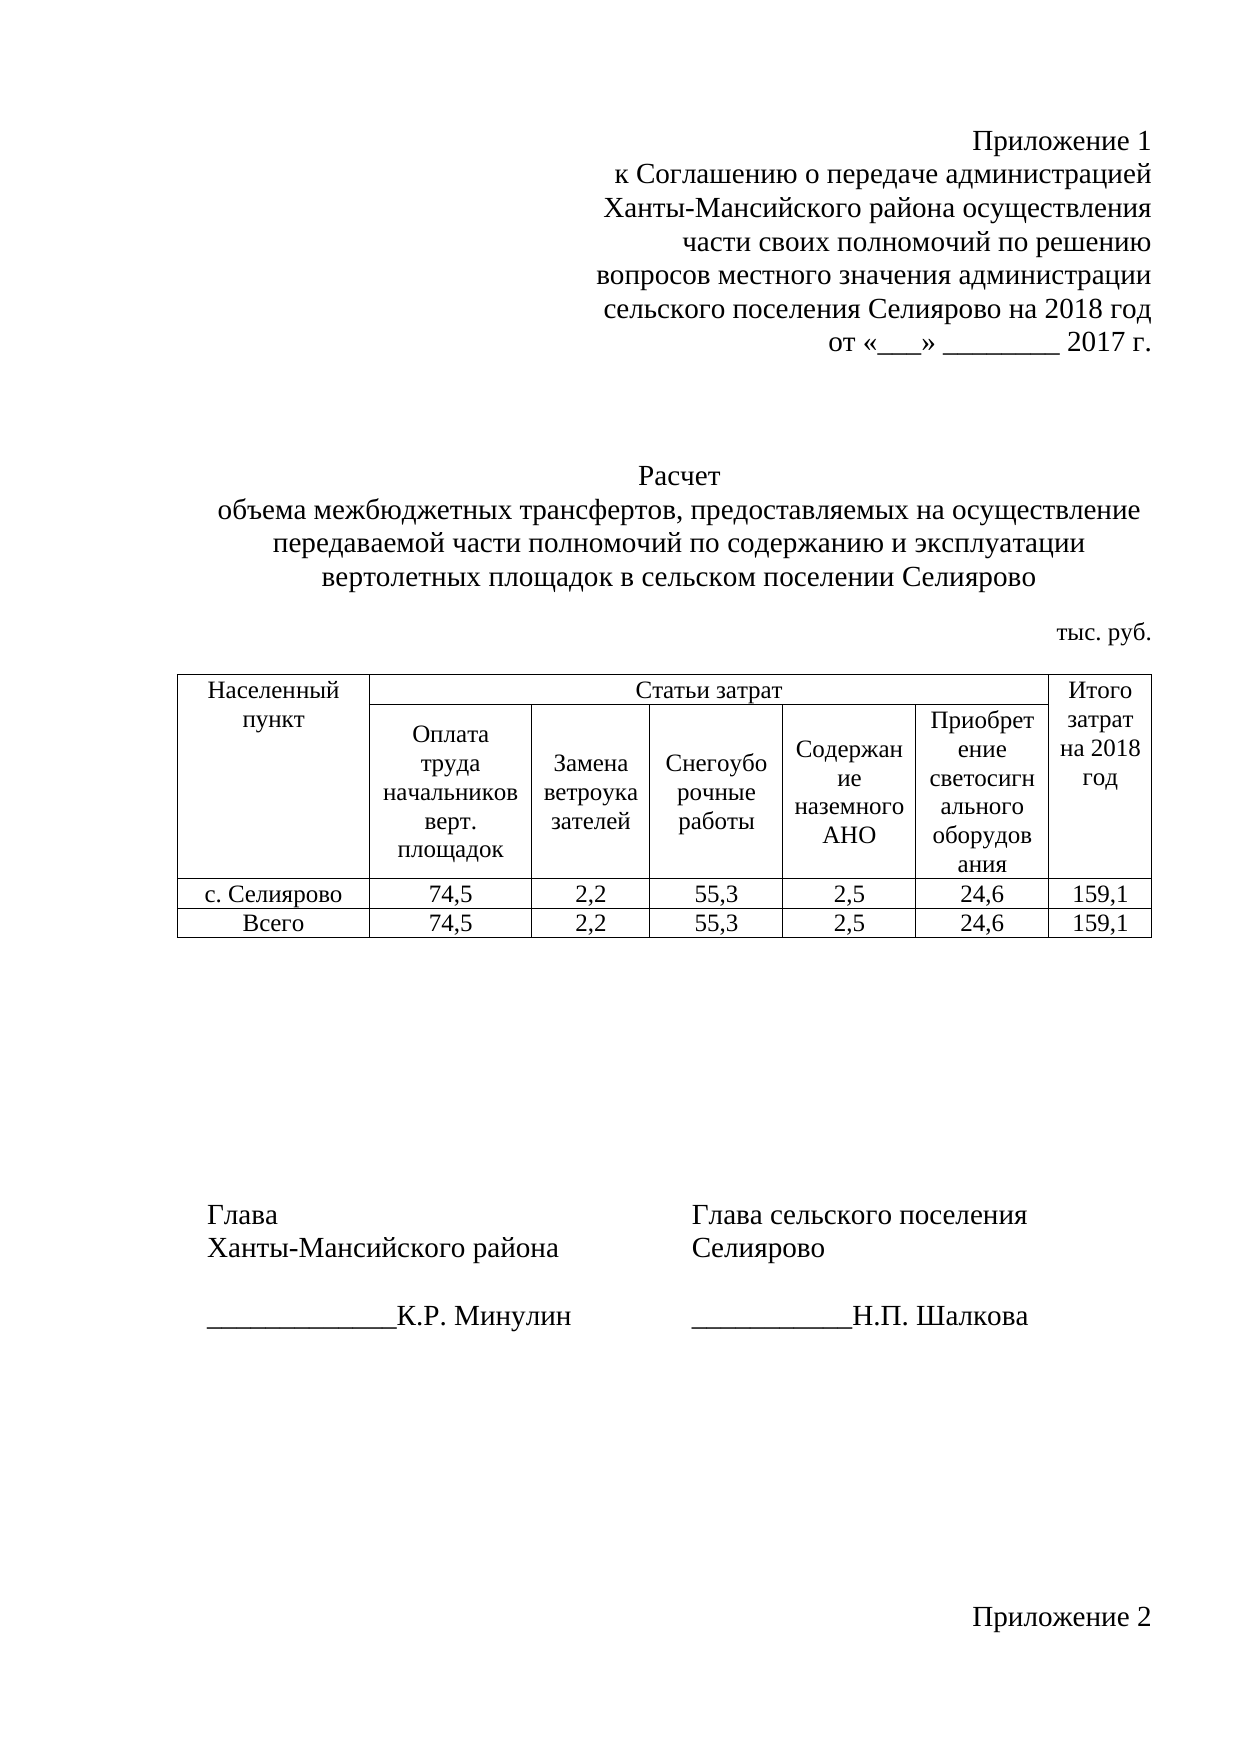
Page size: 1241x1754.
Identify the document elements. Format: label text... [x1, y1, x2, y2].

text вопросов местного значения администрации [207, 257, 1152, 291]
text Приложение 1 [207, 123, 1152, 157]
table_cell 2,2 [532, 909, 649, 937]
table_header Статьи затрат [370, 675, 1048, 704]
table_cell Снегоуборочные работы [650, 705, 782, 878]
table_cell Приобретение светосигнального оборудования [916, 705, 1048, 878]
table_cell 74,5 [370, 879, 531, 907]
table_cell Оплата труда начальников верт. площадок [370, 705, 531, 878]
table_header Глава сельского поселения Селиярово ___________Н.П. Шалкова [680, 1197, 1163, 1331]
table_cell 24,6 [916, 909, 1048, 937]
table_cell с. Селиярово [178, 879, 369, 907]
text Ханты-Мансийского района осуществления [207, 190, 1152, 224]
text тыс. руб. [207, 617, 1152, 646]
table_cell 2,2 [532, 879, 649, 907]
text Расчет [207, 458, 1152, 492]
table_cell Содержание наземного АНО [783, 705, 915, 878]
table_cell 74,5 [370, 909, 531, 937]
text от «___» ________ 2017 г. [207, 324, 1152, 358]
text Приложение 2 [207, 1599, 1152, 1633]
text к Соглашению о передаче администрацией [207, 157, 1152, 190]
table_cell 55,3 [650, 909, 782, 937]
table_cell Замена ветроуказателей [532, 705, 649, 878]
table_cell 55,3 [650, 879, 782, 907]
table_header Глава Ханты-Мансийского района _____________К.Р. Минулин [196, 1197, 680, 1331]
text части своих полномочий по решению [207, 224, 1152, 257]
table_cell 159,1 [1049, 879, 1151, 907]
text сельского поселения Селиярово на 2018 год [207, 291, 1152, 324]
text объема межбюджетных трансфертов, предоставляемых на осуществление передаваемой части полномочий по содержанию и эксплуатации вертолетных площадок в сельском поселении Селиярово [207, 492, 1152, 593]
table_cell 24,6 [916, 879, 1048, 907]
table_header Населенный пункт [178, 675, 369, 878]
table_cell 2,5 [783, 909, 915, 937]
table_cell Всего [178, 909, 369, 937]
table_cell 159,1 [1049, 909, 1151, 937]
table_header Итого затрат на 2018 год [1049, 675, 1151, 878]
table_cell 2,5 [783, 879, 915, 907]
